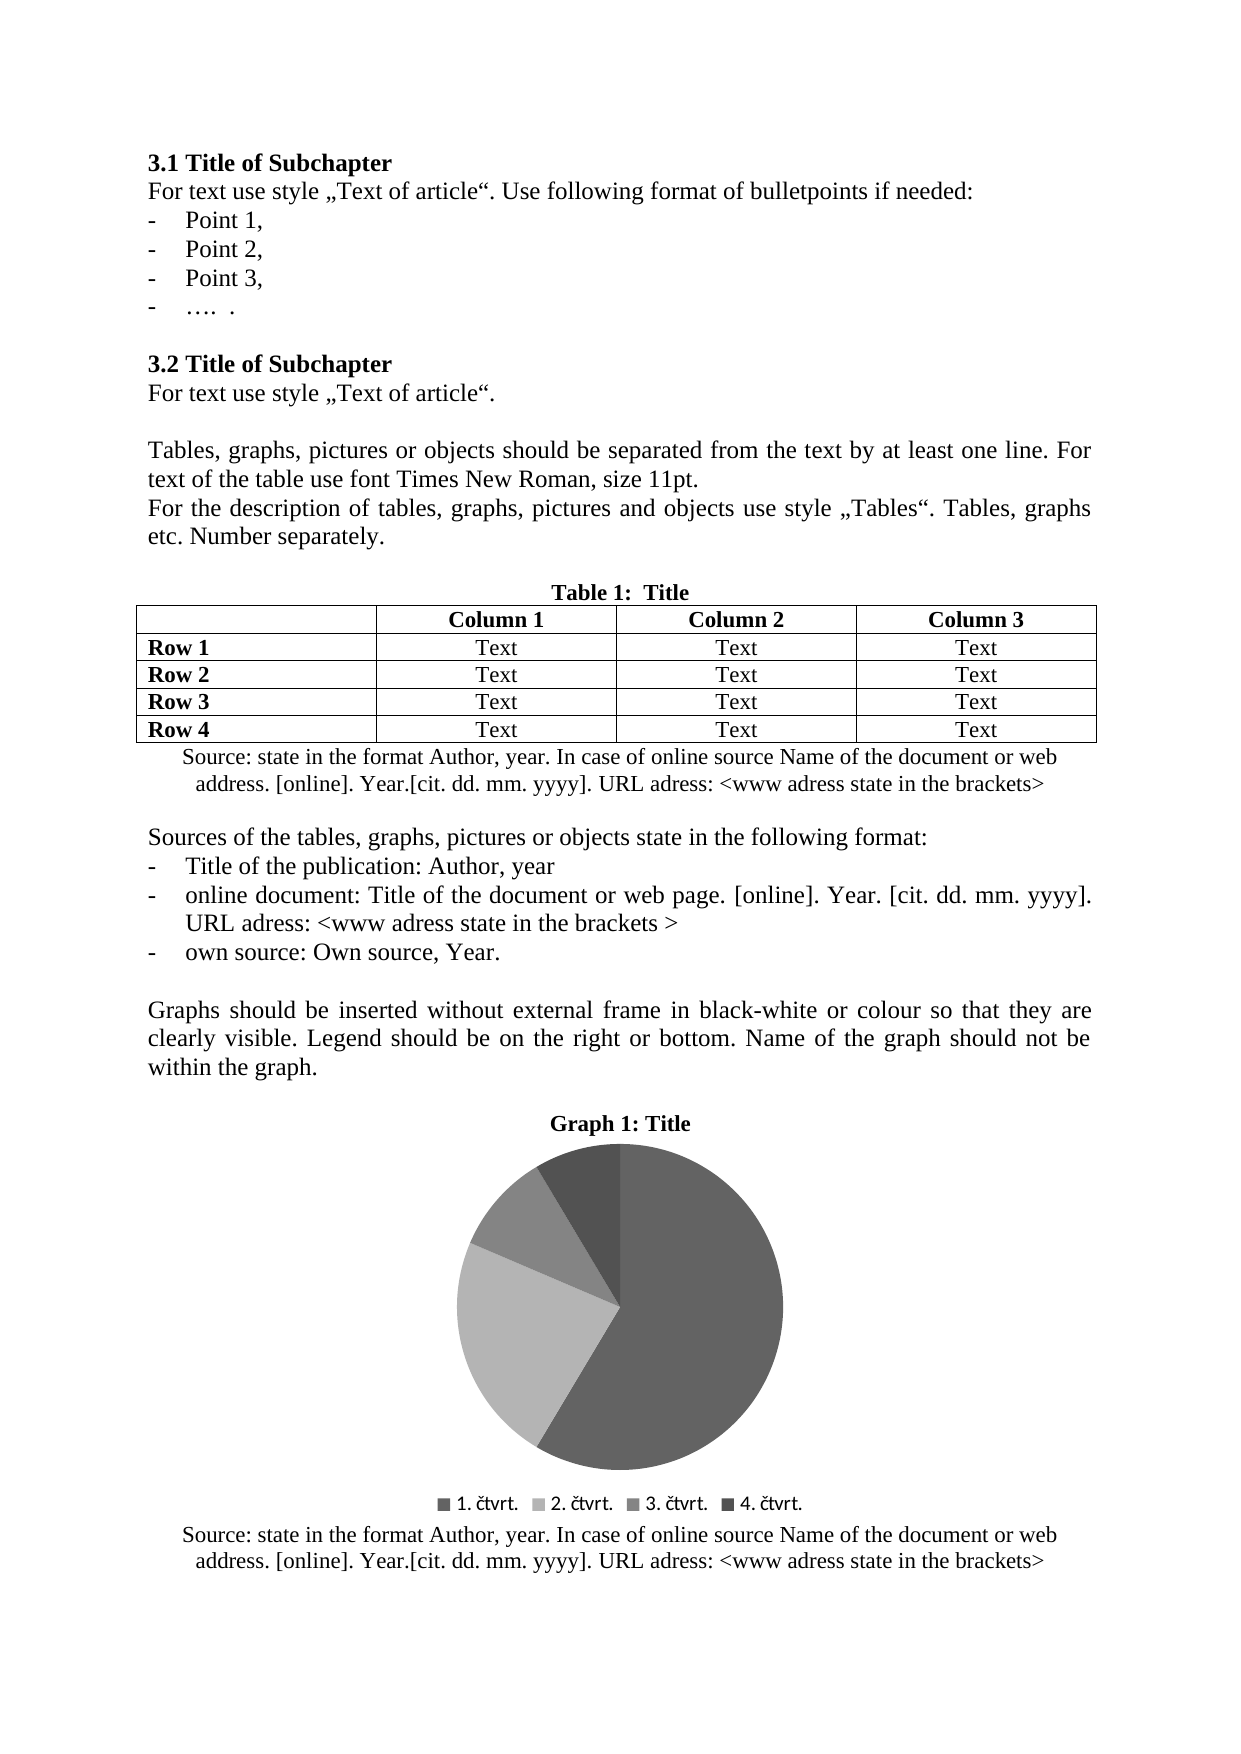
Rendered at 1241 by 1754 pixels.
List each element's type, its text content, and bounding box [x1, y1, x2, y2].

text Tables, graphs, pictures or objects should be separated from the text by at least one line. For text of the table use font Times New Roman, size 11pt. [148, 435, 1093, 493]
text Sources of the tables, graphs, pictures or objects state in the following format: [148, 822, 1093, 851]
text Graph 1: Title [148, 1110, 1093, 1136]
text Graphs should be inserted without external frame in black-white or colour so that they are clearly visible. Legend should be on the right or bottom. Name of the graph should not be within the graph. [148, 995, 1093, 1081]
list online document: Title of the document or web page. [online]. Year. [cit. dd. mm. yyyy]. URL adress: <www adress state in the brackets > [148, 880, 1093, 937]
text For text use style „Text of article“. Use following format of bulletpoints if needed: [148, 176, 1093, 205]
table_cell Text [377, 689, 616, 715]
table_cell Text [617, 661, 856, 687]
table_cell Text [857, 689, 1096, 715]
table_cell Text [857, 634, 1096, 660]
table_cell Row 2 [137, 661, 376, 687]
table_cell Text [617, 634, 856, 660]
list …. . [148, 291, 1093, 320]
table_cell Text [377, 634, 616, 660]
table_cell Text [617, 689, 856, 715]
table_header Column 2 [617, 606, 856, 633]
list own source: Own source, Year. [148, 937, 1093, 966]
list Point 2, [148, 234, 1093, 263]
table_cell Row 4 [137, 716, 376, 742]
text 3.2 Title of Subchapter [148, 349, 1093, 378]
text For the description of tables, graphs, pictures and objects use style „Tables“. Tables, graphs etc. Number separately. [148, 493, 1093, 550]
list Title of the publication: Author, year [148, 851, 1093, 880]
text Table 1: Title [148, 579, 1093, 605]
table_cell Text [617, 716, 856, 742]
table_cell Row 1 [137, 634, 376, 660]
table_cell Row 3 [137, 689, 376, 715]
table_header Column 1 [377, 606, 616, 633]
table_cell Text [857, 716, 1096, 742]
list Point 3, [148, 263, 1093, 291]
table_cell Text [377, 716, 616, 742]
text For text use style „Text of article“. [148, 378, 1093, 406]
table_cell Text [377, 661, 616, 687]
table_header [137, 606, 376, 633]
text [148, 1521, 1093, 1574]
table_header Column 3 [857, 606, 1096, 633]
text 3.1 Title of Subchapter [148, 148, 1093, 176]
list Point 1, [148, 205, 1093, 234]
table_cell Text [857, 661, 1096, 687]
